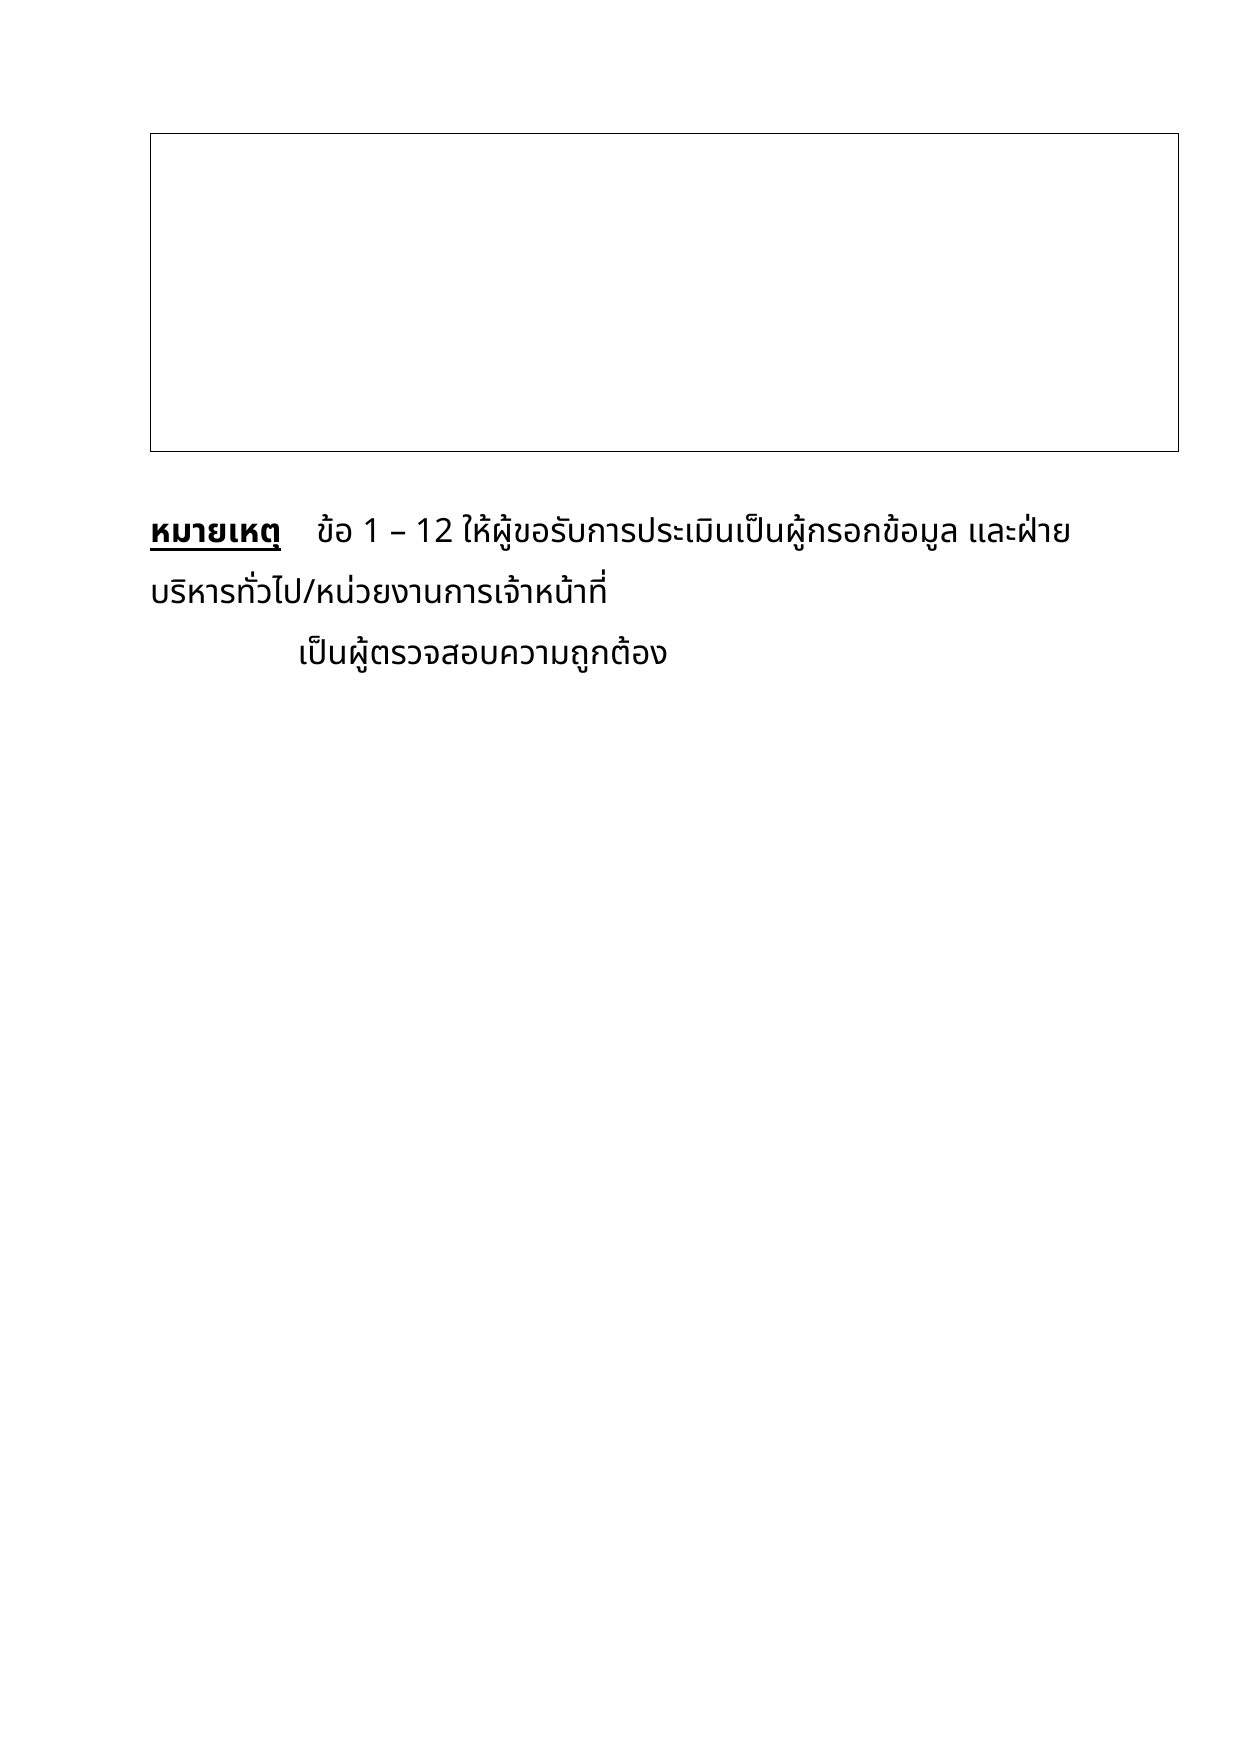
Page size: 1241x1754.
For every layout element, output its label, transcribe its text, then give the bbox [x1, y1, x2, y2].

text หมายเหตุ ข้อ 1 – 12 ให้ผู้ขอรับการประเมินเป็นผู้กรอกข้อมูล และฝ่ายบริหารทั่วไป/หน่วยงานการเจ้าหน้าที่ เป็นผู้ตรวจสอบความถูกต้อง [150, 452, 1137, 679]
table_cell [592, 134, 1178, 451]
table_cell [151, 134, 592, 451]
